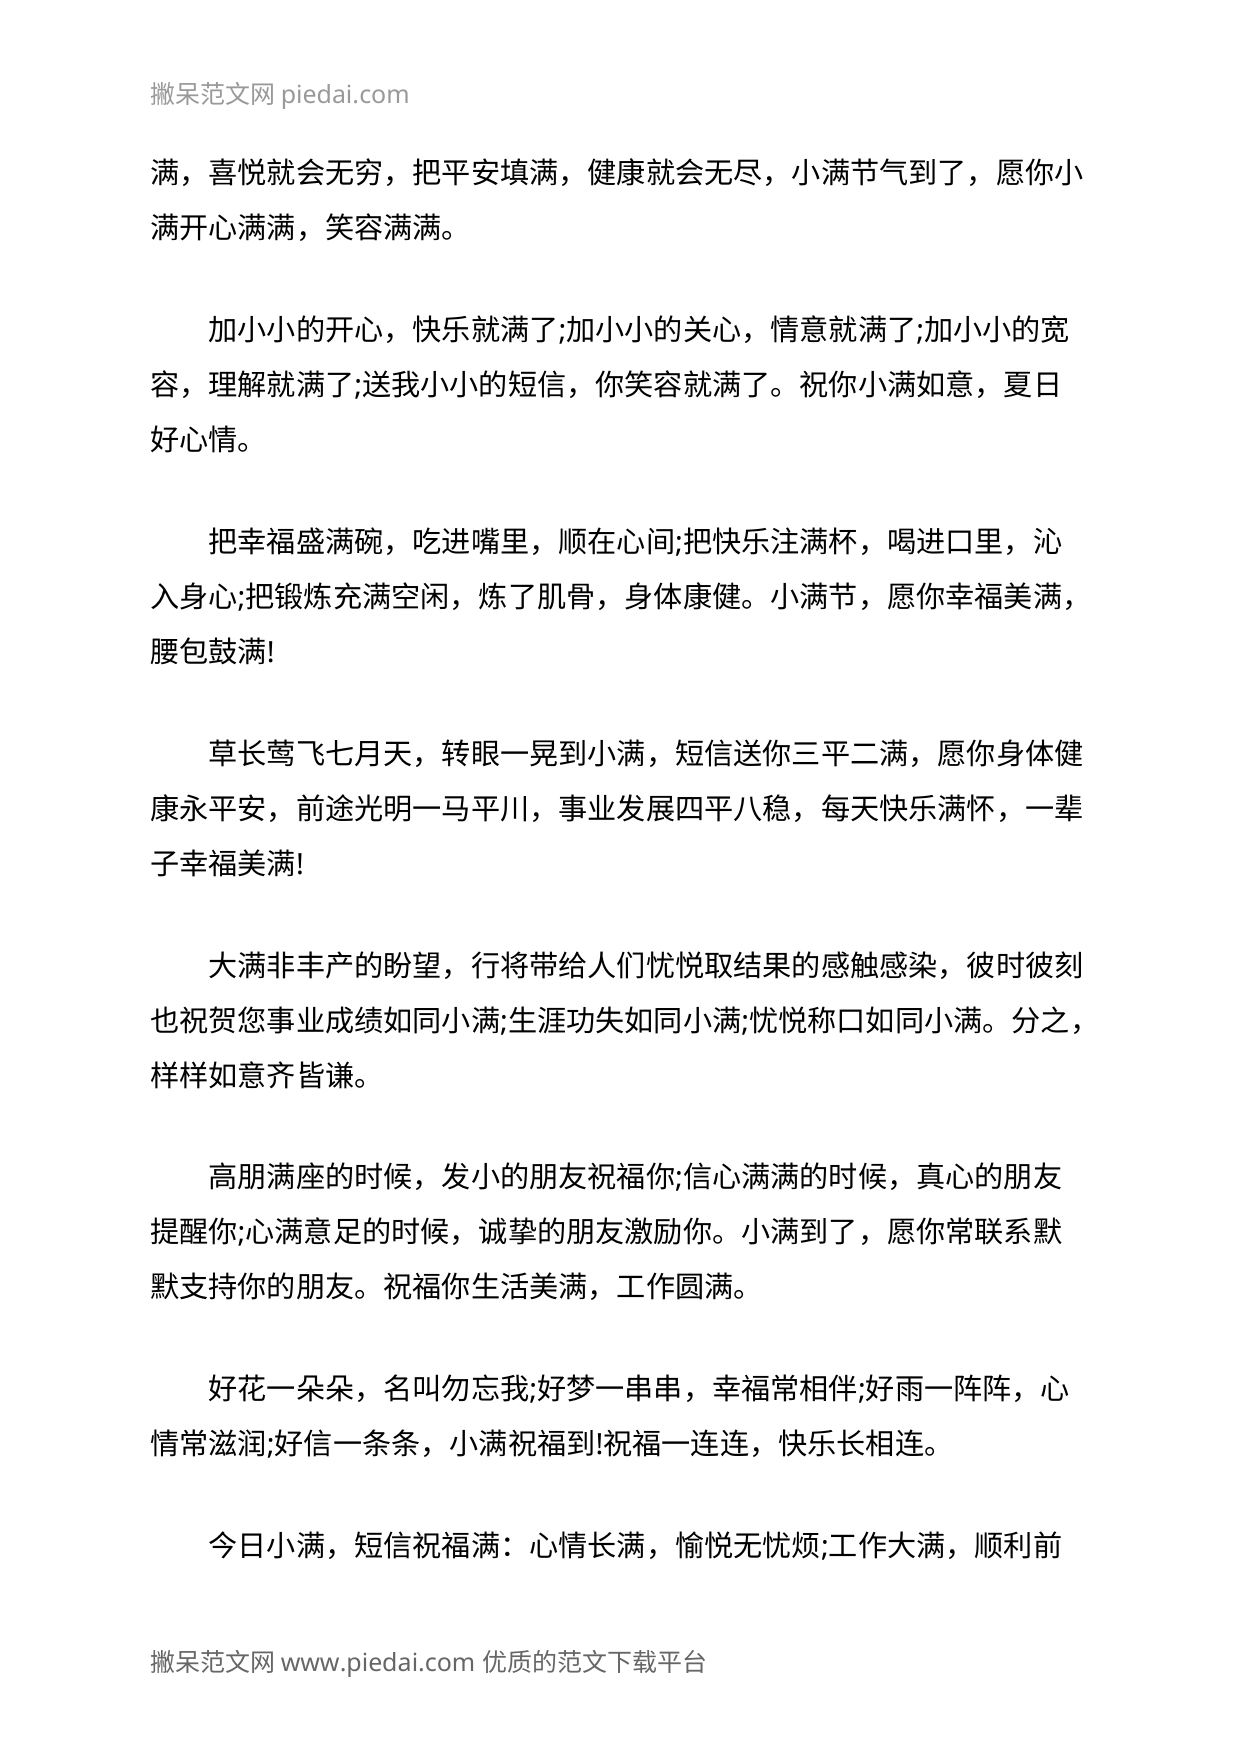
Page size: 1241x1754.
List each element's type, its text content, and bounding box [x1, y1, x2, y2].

text 好花一朵朵，名叫勿忘我;好梦一串串，幸福常相伴;好雨一阵阵，心情常滋润;好信一条条，小满祝福到!祝福一连连，快乐长相连。 [150, 1366, 1090, 1463]
text 草长莺飞七月天，转眼一晃到小满，短信送你三平二满，愿你身体健康永平安，前途光明一马平川，事业发展四平八稳，每天快乐满怀，一辈子幸福美满! [150, 730, 1090, 883]
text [150, 1523, 1090, 1565]
text 把幸福盛满碗，吃进嘴里，顺在心间;把快乐注满杯，喝进口里，沁入身心;把锻炼充满空闲，炼了肌骨，身体康健。小满节，愿你幸福美满，腰包鼓满! [150, 518, 1090, 671]
text 高朋满座的时候，发小的朋友祝福你;信心满满的时候，真心的朋友提醒你;心满意足的时候，诚挚的朋友激励你。小满到了，愿你常联系默默支持你的朋友。祝福你生活美满，工作圆满。 [150, 1154, 1090, 1306]
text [150, 150, 1090, 247]
text 加小小的开心，快乐就满了;加小小的关心，情意就满了;加小小的宽容，理解就满了;送我小小的短信，你笑容就满了。祝你小满如意，夏日好心情。 [150, 307, 1090, 459]
text 大满非丰产的盼望，行将带给人们忧悦取结果的感触感染，彼时彼刻也祝贺您事业成绩如同小满;生涯功失如同小满;忧悦称口如同小满。分之，样样如意齐皆谦。 [150, 942, 1090, 1094]
